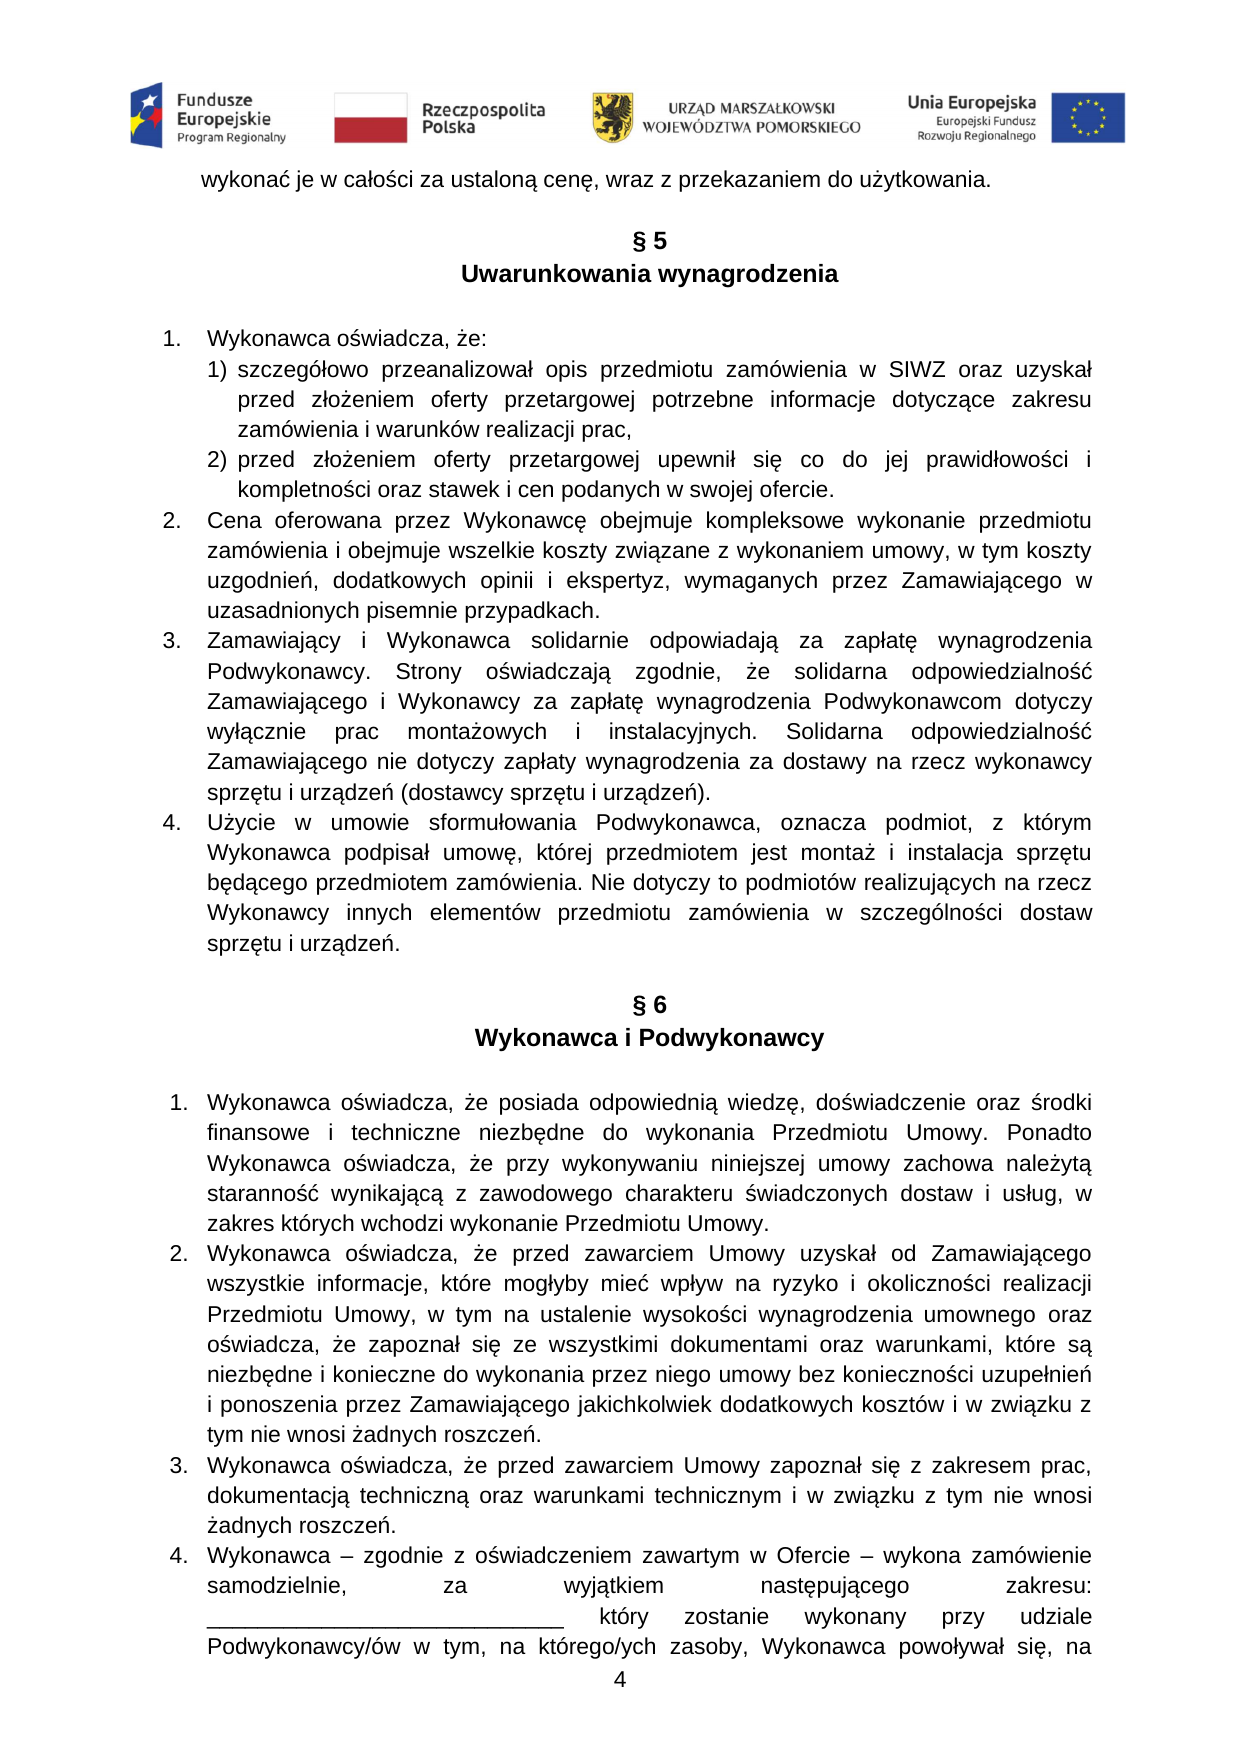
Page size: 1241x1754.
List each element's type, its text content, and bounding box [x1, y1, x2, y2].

picture [122, 66, 1132, 162]
text § 6 [207, 990, 1092, 1019]
list Wykonawca oświadcza, że przed zawarciem Umowy uzyskał od Zamawiającego wszystkie informacje, które mogłyby mieć wpływ na ryzyko i okoliczności realizacji Przedmiotu Umowy, w tym na ustalenie wysokości wynagrodzenia umownego oraz oświadcza, że zapoznał się ze wszystkimi dokumentami oraz warunkami, które są niezbędne i konieczne do wykonania przez niego umowy bez konieczności uzupełnień i ponoszenia przez Zamawiającego jakichkolwiek dodatkowych kosztów i w związku z tym nie wnosi żadnych roszczeń. [169, 1240, 1092, 1448]
list Wykonawca oświadcza, że: [162, 325, 1092, 352]
list Zamawiający i Wykonawca solidarnie odpowiadają za zapłatę wynagrodzenia Podwykonawcy. Strony oświadczają zgodnie, że solidarna odpowiedzialność Zamawiającego i Wykonawcy za zapłatę wynagrodzenia Podwykonawcom dotyczy wyłącznie prac montażowych i instalacyjnych. Solidarna odpowiedzialność Zamawiającego nie dotyczy zapłaty wynagrodzenia za dostawy na rzecz wykonawcy sprzętu i urządzeń (dostawcy sprzętu i urządzeń). [162, 627, 1092, 805]
text Wykonawca i Podwykonawcy [207, 1023, 1092, 1052]
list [148, 148, 1092, 192]
list Wykonawca oświadcza, że posiada odpowiednią wiedzę, doświadczenie oraz środki finansowe i techniczne niezbędne do wykonania Przedmiotu Umowy. Ponadto Wykonawca oświadcza, że przy wykonywaniu niniejszej umowy zachowa należytą staranność wynikającą z zawodowego charakteru świadczonych dostaw i usług, w zakres których wchodzi wykonanie Przedmiotu Umowy. [169, 1089, 1092, 1236]
list przed złożeniem oferty przetargowej upewnił się co do jej prawidłowości i kompletności oraz stawek i cen podanych w swojej ofercie. [207, 446, 1092, 503]
list szczegółowo przeanalizował opis przedmiotu zamówienia w SIWZ oraz uzyskał przed złożeniem oferty przetargowej potrzebne informacje dotyczące zakresu zamówienia i warunków realizacji prac, [207, 356, 1092, 442]
list Użycie w umowie sformułowania Podwykonawca, oznacza podmiot, z którym Wykonawca podpisał umowę, której przedmiotem jest montaż i instalacja sprzętu będącego przedmiotem zamówienia. Nie dotyczy to podmiotów realizujących na rzecz Wykonawcy innych elementów przedmiotu zamówienia w szczególności dostaw sprzętu i urządzeń. [162, 809, 1092, 956]
list Wykonawca oświadcza, że przed zawarciem Umowy zapoznał się z zakresem prac, dokumentacją techniczną oraz warunkami technicznym i w związku z tym nie wnosi żadnych roszczeń. [169, 1452, 1092, 1538]
text Uwarunkowania wynagrodzenia [207, 259, 1092, 288]
text § 5 [207, 226, 1092, 255]
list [169, 1542, 1092, 1659]
list Cena oferowana przez Wykonawcę obejmuje kompleksowe wykonanie przedmiotu zamówienia i obejmuje wszelkie koszty związane z wykonaniem umowy, w tym koszty uzgodnień, dodatkowych opinii i ekspertyz, wymaganych przez Zamawiającego w uzasadnionych pisemnie przypadkach. [162, 507, 1092, 624]
